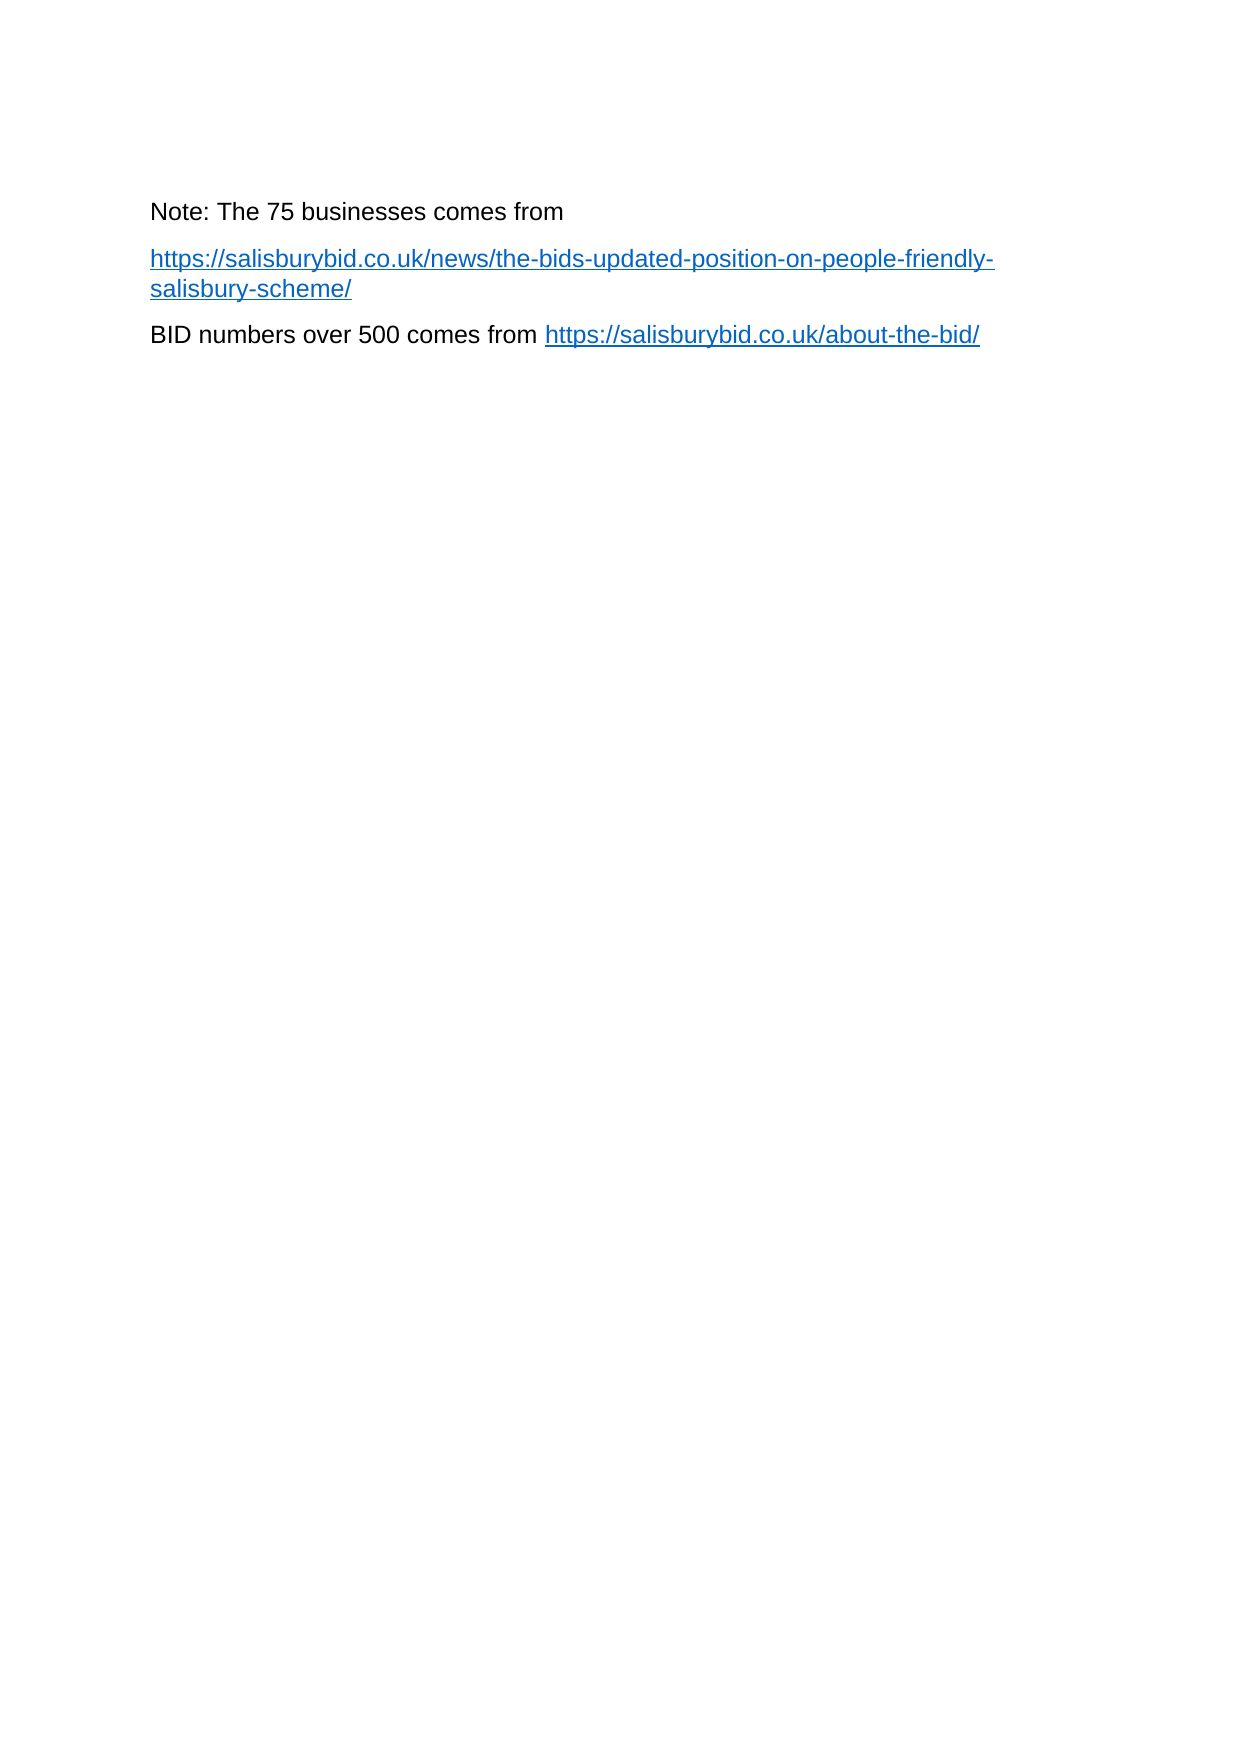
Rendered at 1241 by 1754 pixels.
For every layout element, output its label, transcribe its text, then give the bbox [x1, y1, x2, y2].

text BID numbers over 500 comes from https://salisburybid.co.uk/about-the-bid/ [150, 320, 1090, 349]
text https://salisburybid.co.uk/news/the-bids-updated-position-on-people-friendly-salisbury-scheme/ [150, 243, 1090, 302]
text Note: The 75 businesses comes from [150, 197, 1090, 226]
